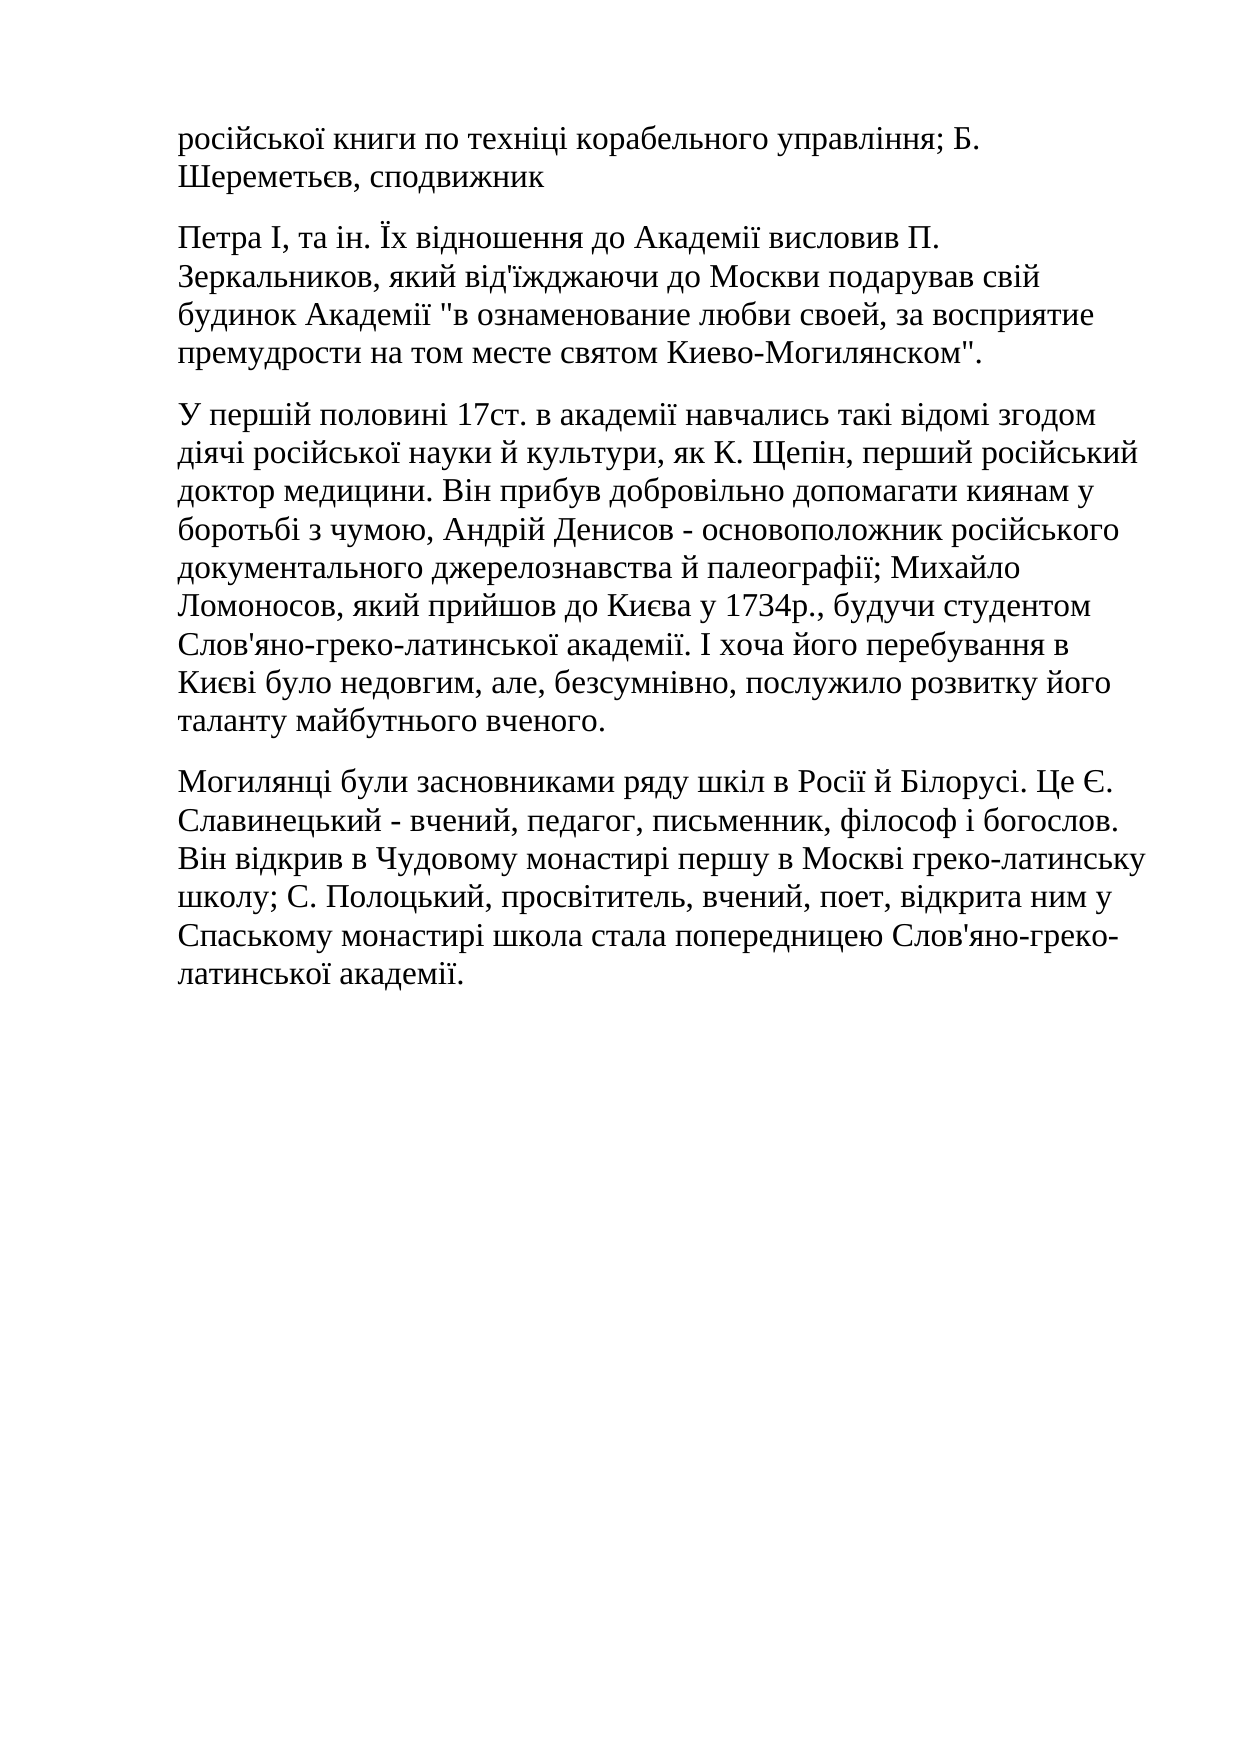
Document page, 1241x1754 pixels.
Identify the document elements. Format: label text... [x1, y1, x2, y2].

text У першій половині 17ст. в академії навчались такі відомі згодом діячі російської науки й культури, як К. Щепін, перший російський доктор медицини. Він прибув добровільно допомагати киянам у боротьбі з чумою, Андрій Денисов - основоположник російського документального джерелознавства й палеографії; Михайло Ломоносов, який прийшов до Києва у 1734р., будучи студентом Слов'яно-греко-латинської академії. І хоча його перебування в Києві було недовгим, але, безсумнівно, послужило розвитку його таланту майбутнього вченого. [177, 394, 1152, 739]
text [177, 118, 1152, 195]
text Могилянці були засновниками ряду шкіл в Росії й Білорусі. Це Є. Славинецький - вчений, педагог, письменник, філософ і богослов. Він відкрив в Чудовому монастирі першу в Москві греко-латинську школу; С. Полоцький, просвітитель, вчений, поет, відкрита ним у Спаському монастирі школа стала попередницею Слов'яно-греко-латинської академії. [177, 762, 1152, 992]
text Петра I, та ін. Їх відношення до Академії висловив П. Зеркальников, який від'їжджаючи до Москви подарував свій будинок Академії "в ознаменование любви своей, за восприятие премудрости на том месте святом Киево-Могилянском". [177, 218, 1152, 371]
